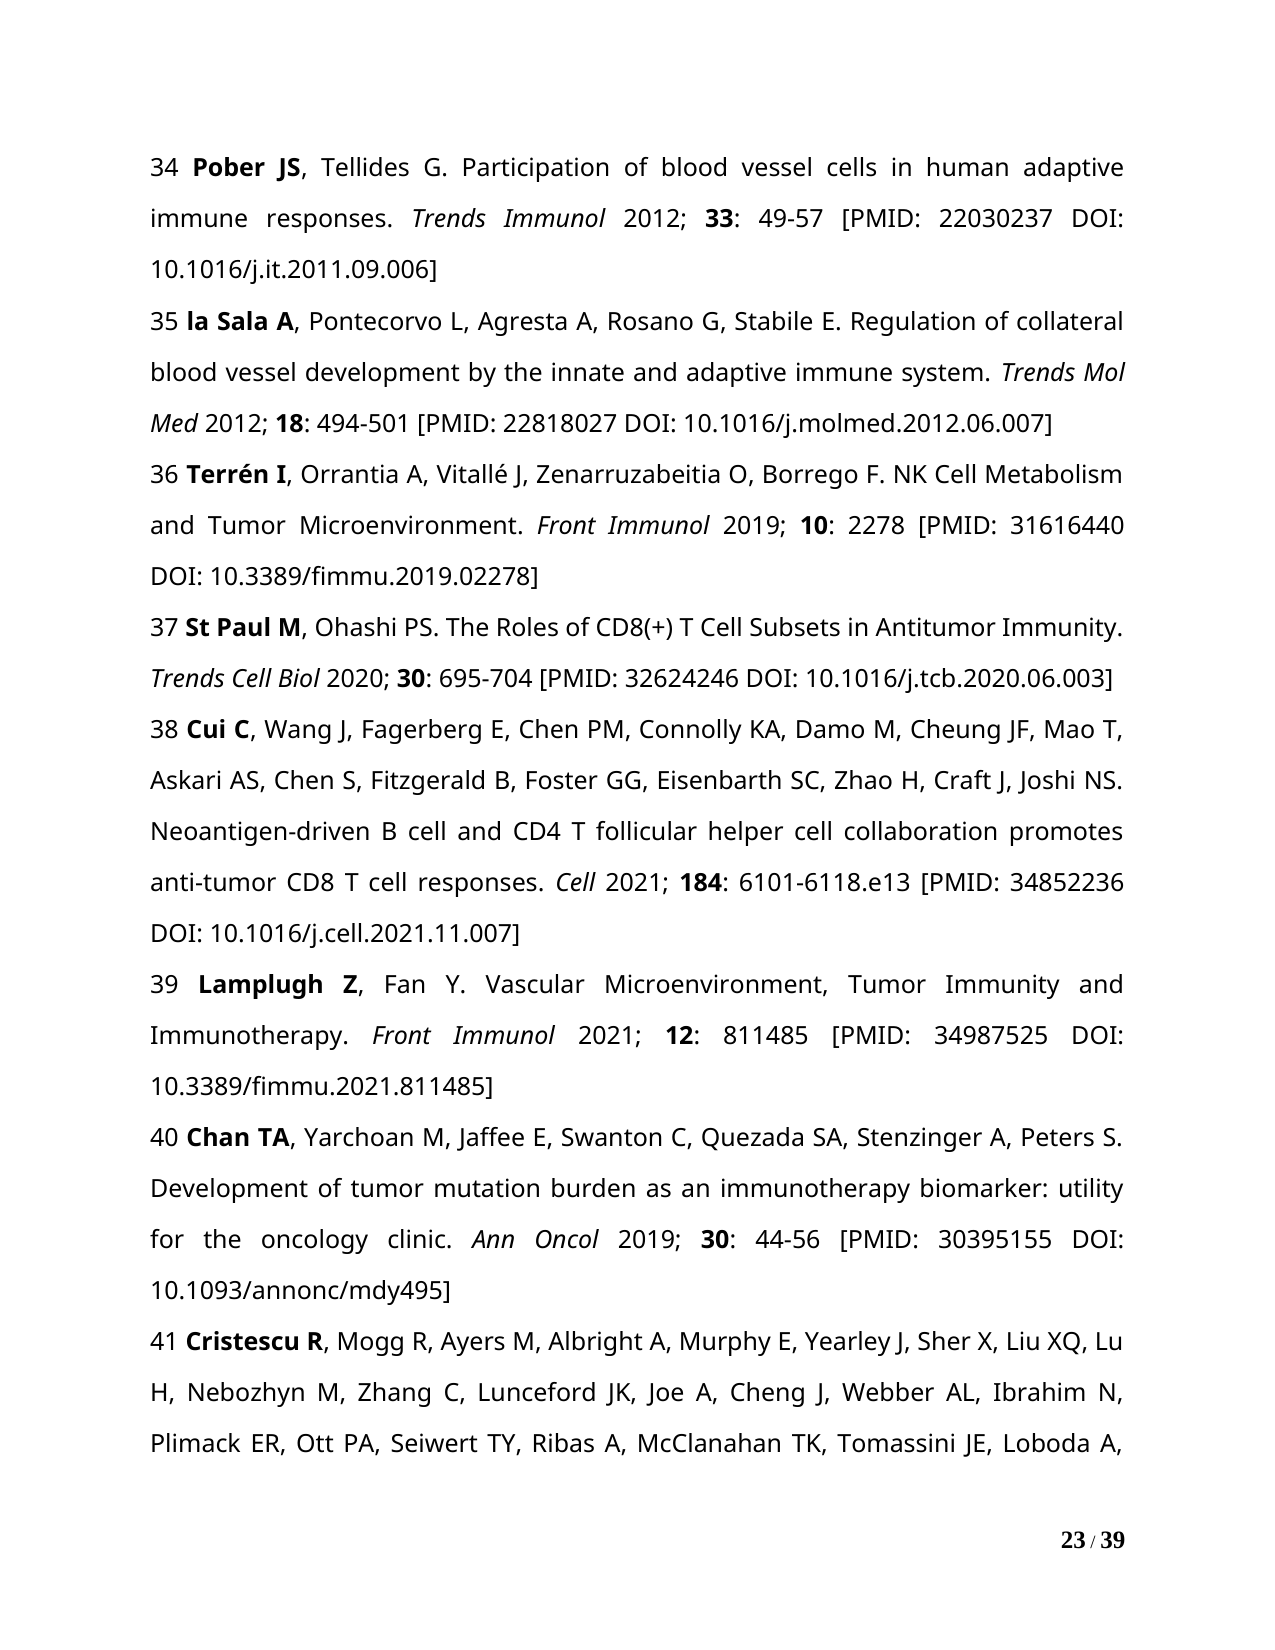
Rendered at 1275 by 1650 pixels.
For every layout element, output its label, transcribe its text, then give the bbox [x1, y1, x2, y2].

text 36 Terrén I, Orrantia A, Vitallé J, Zenarruzabeitia O, Borrego F. NK Cell Metabolism and Tumor Microenvironment. Front Immunol 2019; 10: 2278 [PMID: 31616440 DOI: 10.3389/fimmu.2019.02278] [150, 456, 1125, 592]
text 35 la Sala A, Pontecorvo L, Agresta A, Rosano G, Stabile E. Regulation of collateral blood vessel development by the innate and adaptive immune system. Trends Mol Med 2012; 18: 494-501 [PMID: 22818027 DOI: 10.1016/j.molmed.2012.06.007] [150, 303, 1125, 439]
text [150, 1324, 1125, 1460]
text 34 Pober JS, Tellides G. Participation of blood vessel cells in human adaptive immune responses. Trends Immunol 2012; 33: 49-57 [PMID: 22030237 DOI: 10.1016/j.it.2011.09.006] [150, 150, 1125, 286]
text 37 St Paul M, Ohashi PS. The Roles of CD8(+) T Cell Subsets in Antitumor Immunity. Trends Cell Biol 2020; 30: 695-704 [PMID: 32624246 DOI: 10.1016/j.tcb.2020.06.003] [150, 609, 1125, 694]
text 39 Lamplugh Z, Fan Y. Vascular Microenvironment, Tumor Immunity and Immunotherapy. Front Immunol 2021; 12: 811485 [PMID: 34987525 DOI: 10.3389/fimmu.2021.811485] [150, 967, 1125, 1103]
text 38 Cui C, Wang J, Fagerberg E, Chen PM, Connolly KA, Damo M, Cheung JF, Mao T, Askari AS, Chen S, Fitzgerald B, Foster GG, Eisenbarth SC, Zhao H, Craft J, Joshi NS. Neoantigen-driven B cell and CD4 T follicular helper cell collaboration promotes anti-tumor CD8 T cell responses. Cell 2021; 184: 6101-6118.e13 [PMID: 34852236 DOI: 10.1016/j.cell.2021.11.007] [150, 711, 1125, 950]
text 40 Chan TA, Yarchoan M, Jaffee E, Swanton C, Quezada SA, Stenzinger A, Peters S. Development of tumor mutation burden as an immunotherapy biomarker: utility for the oncology clinic. Ann Oncol 2019; 30: 44-56 [PMID: 30395155 DOI: 10.1093/annonc/mdy495] [150, 1120, 1125, 1307]
